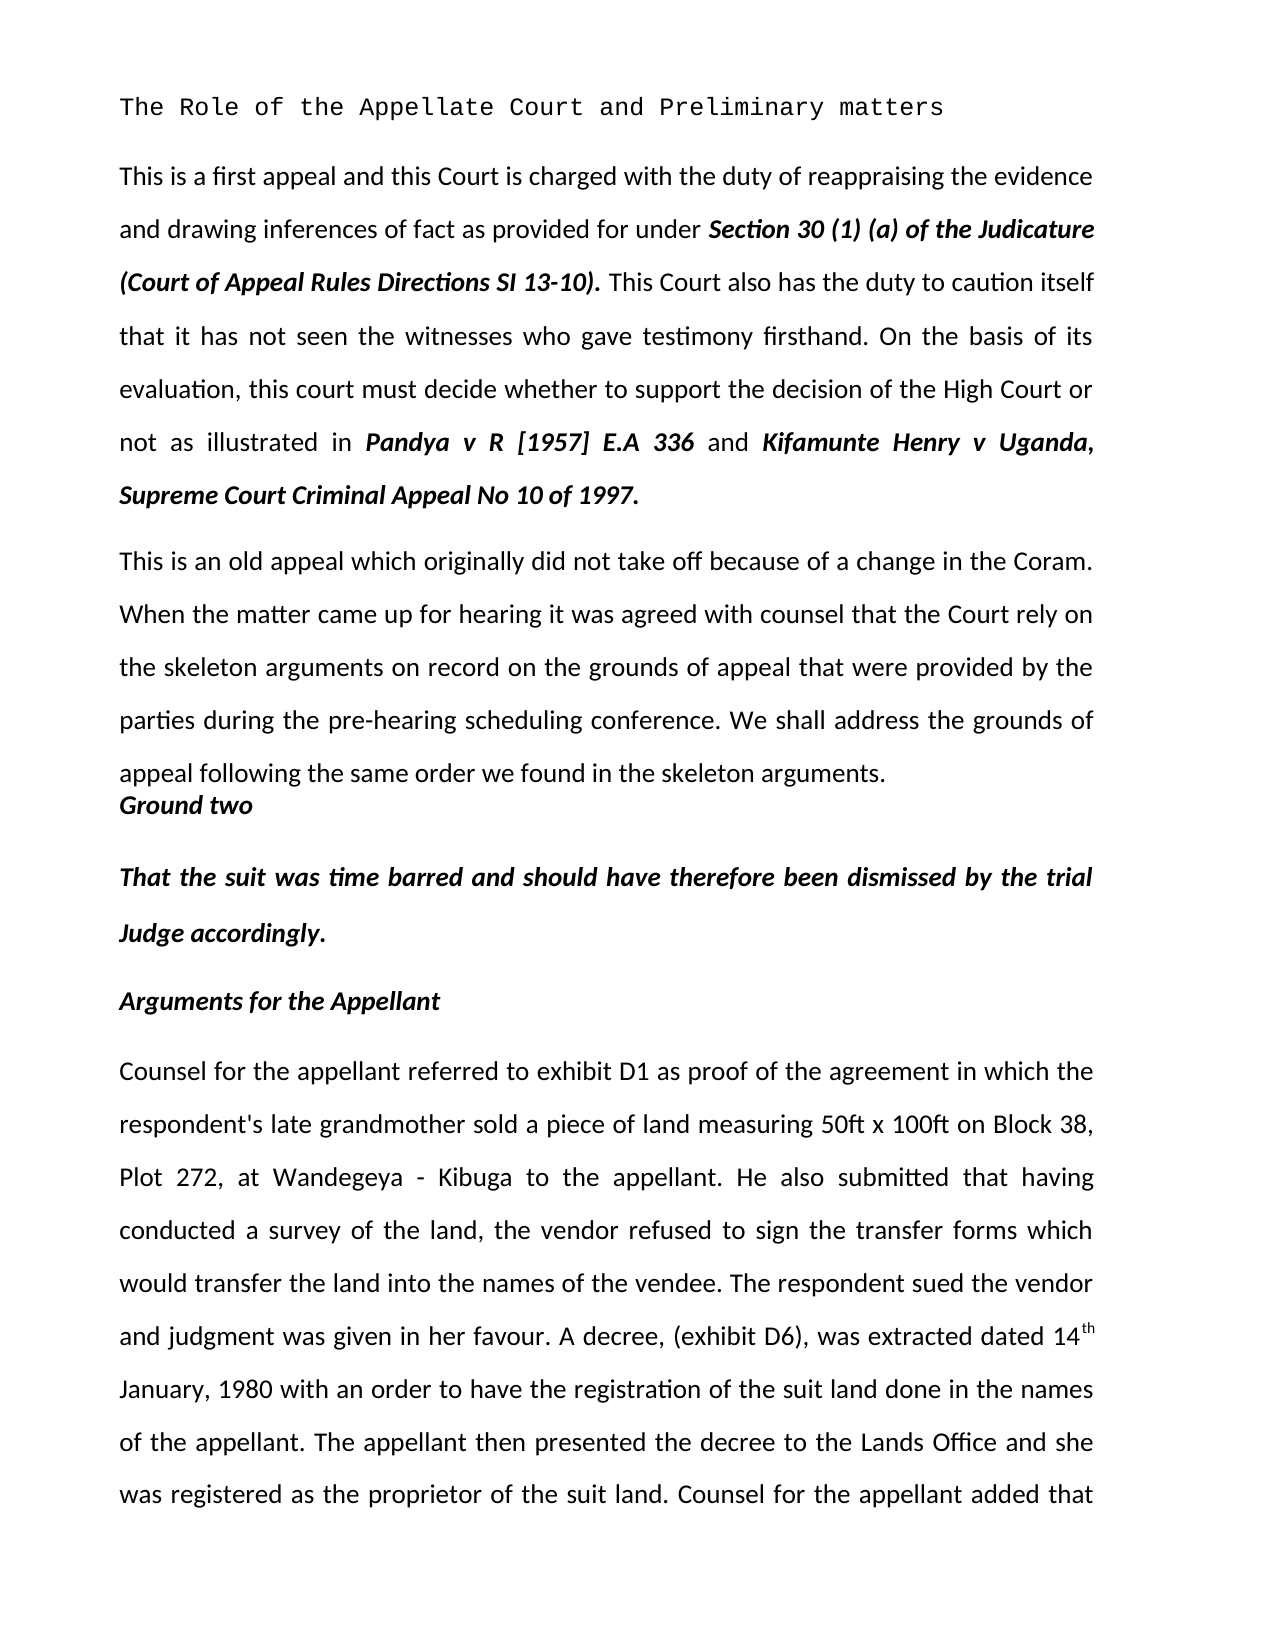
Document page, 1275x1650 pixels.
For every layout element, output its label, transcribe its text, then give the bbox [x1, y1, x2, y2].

text This is an old appeal which originally did not take off because of a change in the Coram. When the matter came up for hearing it was agreed with counsel that the Court rely on the skeleton arguments on record on the grounds of appeal that were provided by the parties during the pre-hearing scheduling conference. We shall address the grounds of appeal following the same order we found in the skeleton arguments. [119, 528, 1095, 793]
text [119, 1038, 1095, 1514]
text The Role of the Appellate Court and Preliminary matters [119, 93, 1099, 121]
text This is a first appeal and this Court is charged with the duty of reappraising the evidence and drawing inferences of fact as provided for under Section 30 (1) (a) of the Judicature (Court of Appeal Rules Directions SI 13-10). This Court also has the duty to caution itself that it has not seen the witnesses who gave testimony firsthand. On the basis of its evaluation, this court must decide whether to support the decision of the High Court or not as illustrated in Pandya v R [1957] E.A 336 and Kifamunte Henry v Uganda, Supreme Court Criminal Appeal No 10 of 1997. [119, 143, 1095, 515]
text That the suit was time barred and should have therefore been dismissed by the trial Judge accordingly. [119, 842, 1095, 953]
text Ground two [119, 793, 1099, 820]
text Arguments for the Appellant [119, 989, 1099, 1016]
